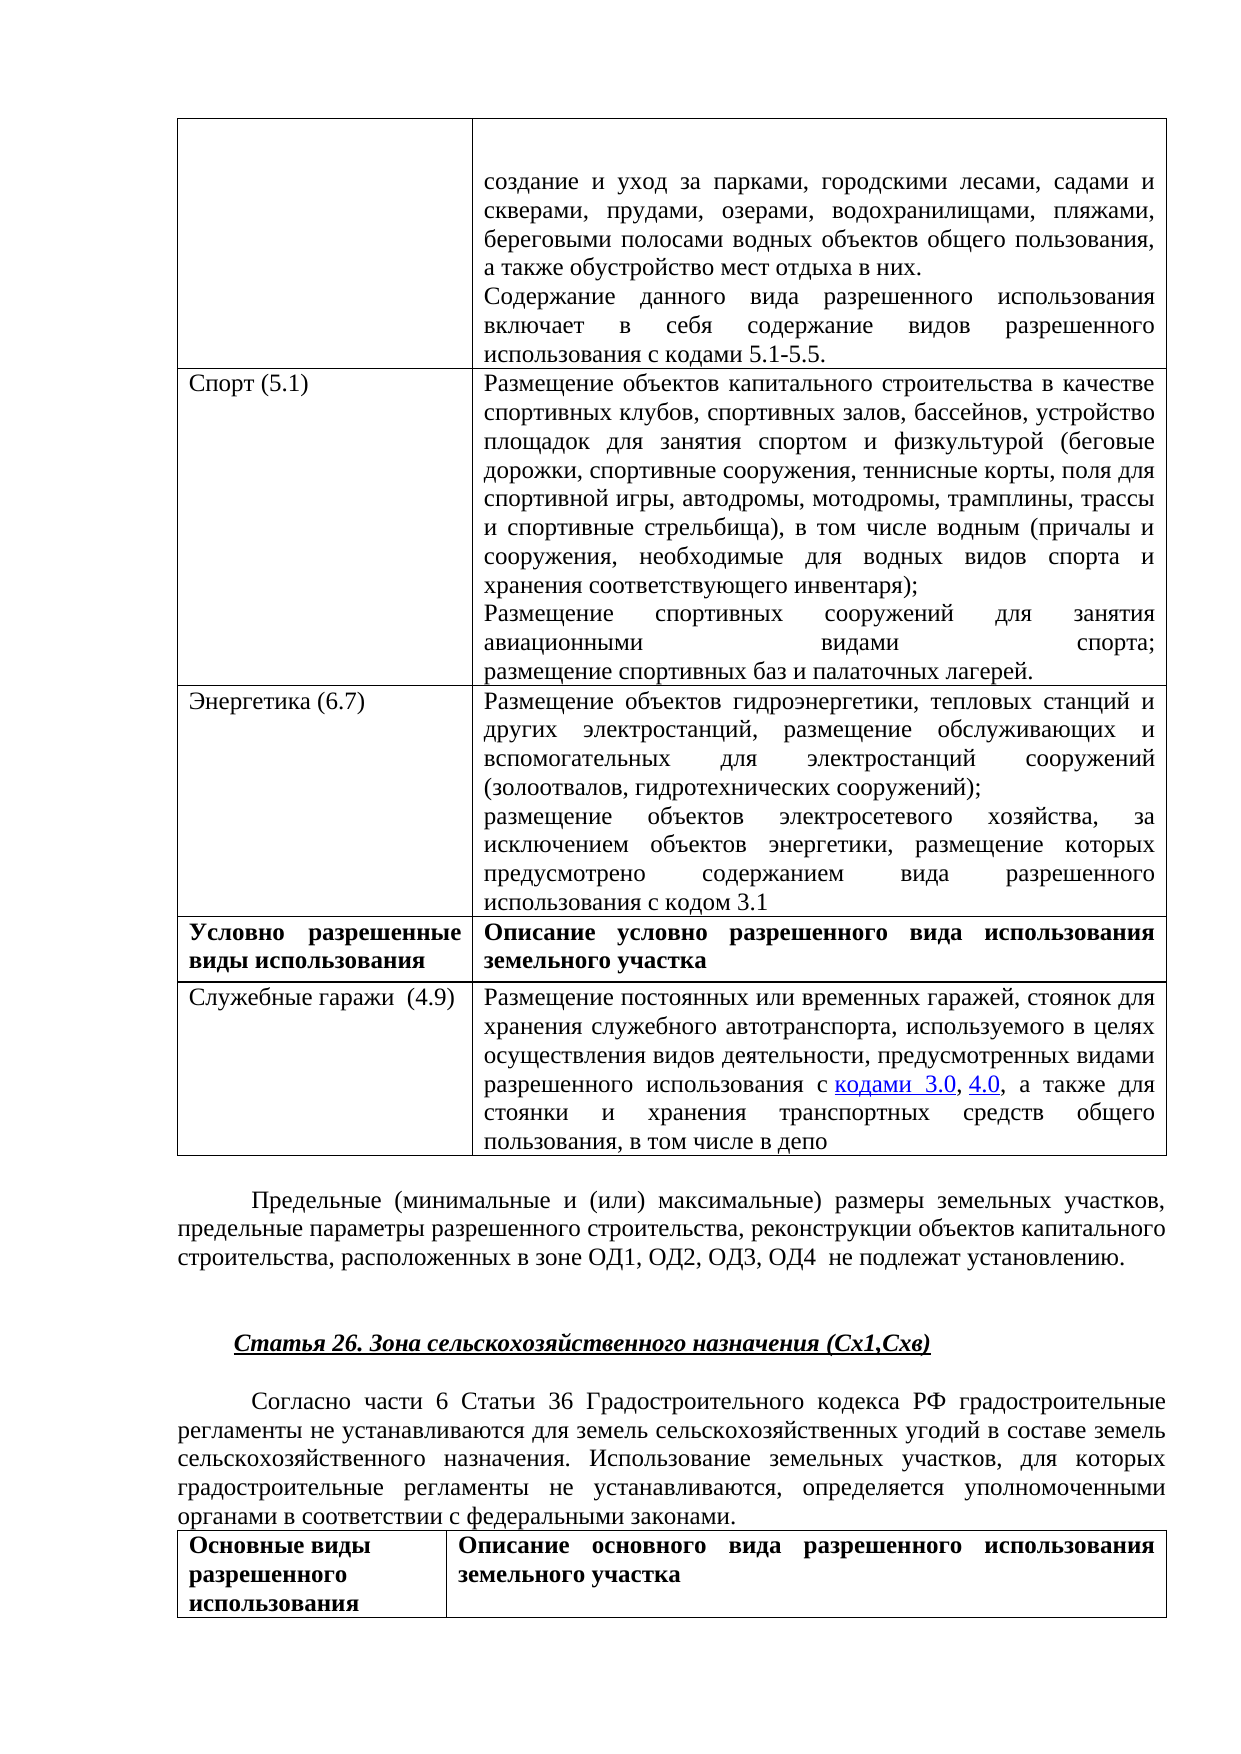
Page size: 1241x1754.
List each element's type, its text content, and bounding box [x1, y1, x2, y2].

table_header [447, 1531, 1166, 1616]
table_cell Условно разрешенные виды использования [178, 917, 472, 981]
text Предельные (минимальные и (или) максимальные) размеры земельных участков, предельные параметры разрешенного строительства, реконструкции объектов капитального строительства, расположенных в зоне ОД1, ОД2, ОД3, ОД4 не подлежат установлению. [177, 1185, 1167, 1271]
table_cell Служебные гаражи (4.9) [178, 983, 472, 1155]
text Статья 26. Зона сельскохозяйственного назначения (Сх1,Схв) [177, 1328, 1167, 1357]
text Согласно части 6 Статьи 36 Градостроительного кодекса РФ градостроительные регламенты не устанавливаются для земель сельскохозяйственных угодий в составе земель сельскохозяйственного назначения. Использование земельных участков, для которых градостроительные регламенты не устанавливаются, определяется уполномоченными органами в соответствии с федеральными законами. [177, 1386, 1167, 1530]
table_cell Описание условно разрешенного вида использования земельного участка [473, 917, 1166, 981]
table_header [178, 1531, 446, 1616]
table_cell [473, 119, 1166, 367]
table_cell Энергетика (6.7) [178, 686, 472, 916]
table_cell Размещение объектов капитального строительства в качестве спортивных клубов, спортивных залов, бассейнов, устройство площадок для занятия спортом и физкультурой (беговые дорожки, спортивные сооружения, теннисные корты, поля для спортивной игры, автодромы, мотодромы, трамплины, трассы и спортивные стрельбища), в том числе водным (причалы и сооружения, необходимые для водных видов спорта и хранения соответствующего инвентаря); Размещение спортивных сооружений для занятия авиационными видами спорта; размещение спортивных баз и палаточных лагерей. [473, 369, 1166, 685]
table_cell Спорт (5.1) [178, 369, 472, 685]
table_cell Размещение объектов гидроэнергетики, тепловых станций и других электростанций, размещение обслуживающих и вспомогательных для электростанций сооружений (золоотвалов, гидротехнических сооружений); размещение объектов электросетевого хозяйства, за исключением объектов энергетики, размещение которых предусмотрено содержанием вида разрешенного использования с кодом 3.1 [473, 686, 1166, 916]
table_cell Размещение постоянных или временных гаражей, стоянок для хранения служебного автотранспорта, используемого в целях осуществления видов деятельности, предусмотренных видами разрешенного использования с кодами 3.0, 4.0, а также для стоянки и хранения транспортных средств общего пользования, в том числе в депо [473, 983, 1166, 1155]
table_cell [178, 119, 472, 367]
